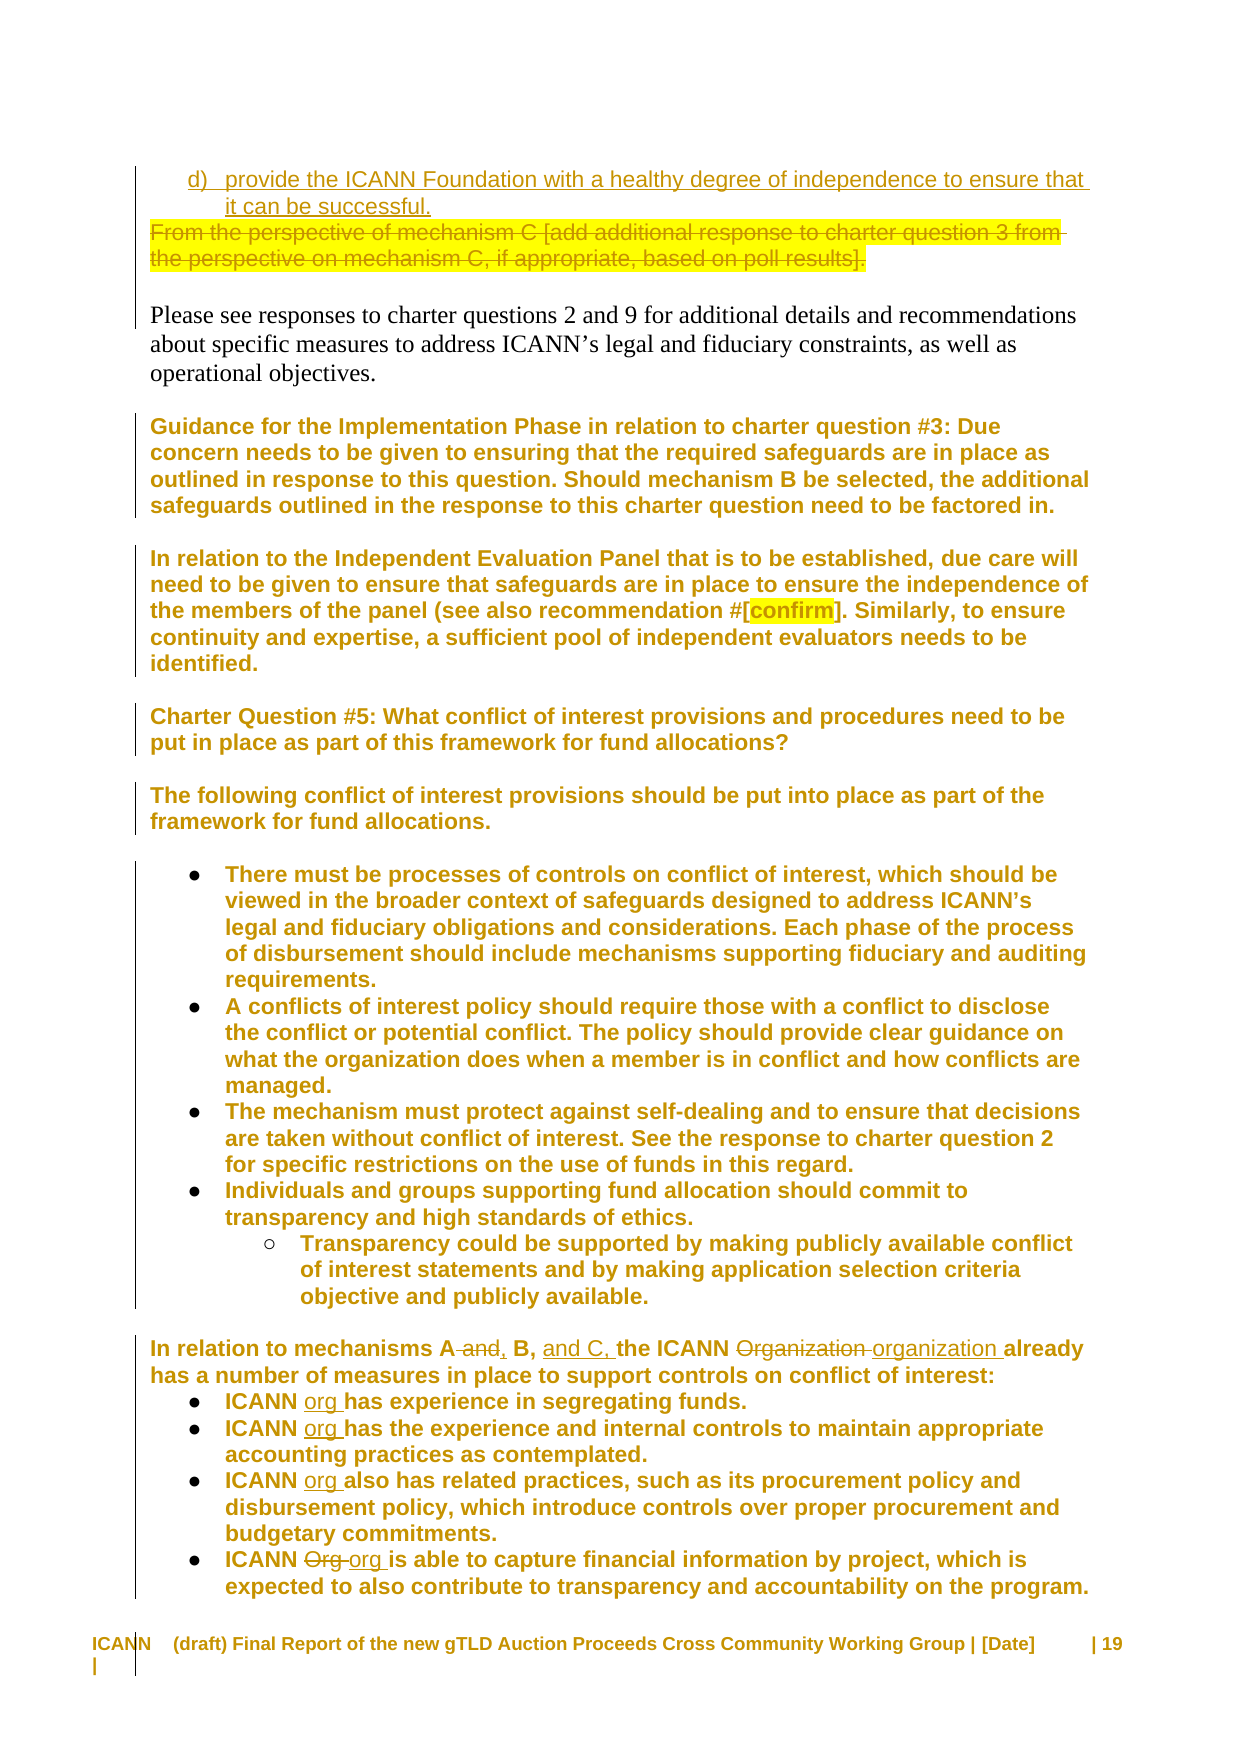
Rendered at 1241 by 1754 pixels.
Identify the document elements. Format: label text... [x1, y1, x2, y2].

text Guidance for the Implementation Phase in relation to charter question #3: Due concern needs to be given to ensuring that the required safeguards are in place as outlined in response to this question. Should mechanism B be selected, the additional safeguards outlined in the response to this charter question need to be factored in. [150, 413, 1090, 518]
list ICANN has the experience and internal controls to maintain appropriate accounting practices as contemplated. [187, 1414, 1090, 1467]
list ICANN has experience in segregating funds. [187, 1388, 1090, 1414]
list Individuals and groups supporting fund allocation should commit to transparency and high standards of ethics. [187, 1177, 1090, 1230]
list ICANN also has related practices, such as its procurement policy and disbursement policy, which introduce controls over proper procurement and budgetary commitments. [187, 1467, 1090, 1546]
list The mechanism must protect against self-dealing and to ensure that decisions are taken without conflict of interest. See the response to charter question 2 for specific restrictions on the use of funds in this regard. [187, 1098, 1090, 1177]
text In relation to mechanisms A B, the ICANN already has a number of measures in place to support controls on conflict of interest: [150, 1335, 1090, 1388]
list ICANN is able to capture financial information by project, which is expected to also contribute to transparency and accountability on the program. [187, 1546, 1090, 1599]
list A conflicts of interest policy should require those with a conflict to disclose the conflict or potential conflict. The policy should provide clear guidance on what the organization does when a member is in conflict and how conflicts are managed. [187, 993, 1090, 1098]
text In relation to the Independent Evaluation Panel that is to be established, due care will need to be given to ensure that safeguards are in place to ensure the independence of the members of the panel (see also recommendation #[confirm]. Similarly, to ensure continuity and expertise, a sufficient pool of independent evaluators needs to be identified. [150, 545, 1090, 677]
text The following conflict of interest provisions should be put into place as part of the framework for fund allocations. [150, 782, 1090, 835]
text Charter Question #5: What conflict of interest provisions and procedures need to be put in place as part of this framework for fund allocations? [150, 703, 1090, 756]
list There must be processes of controls on conflict of interest, which should be viewed in the broader context of safeguards designed to address ICANN’s legal and fiduciary obligations and considerations. Each phase of the process of disbursement should include mechanisms supporting fiduciary and auditing requirements. [187, 861, 1090, 993]
list Transparency could be supported by making publicly available conflict of interest statements and by making application selection criteria objective and publicly available. [262, 1230, 1090, 1309]
